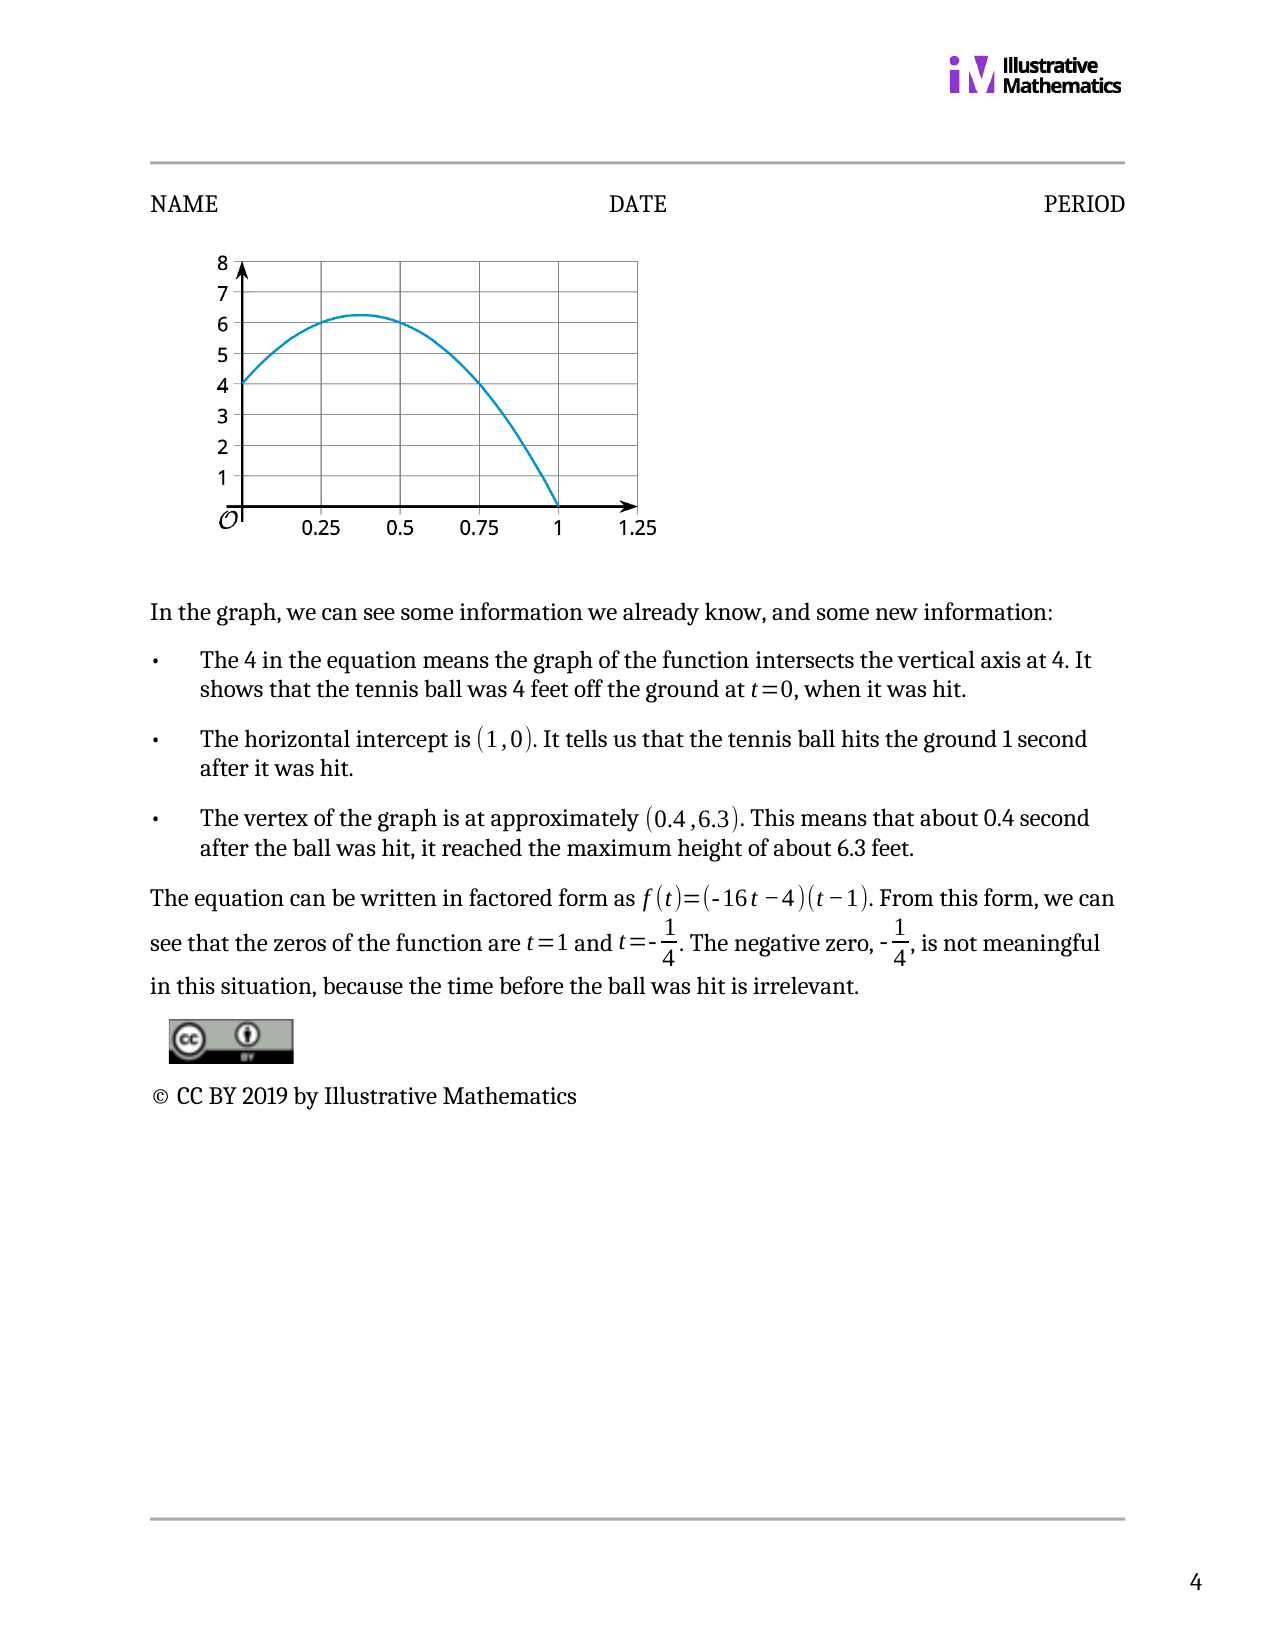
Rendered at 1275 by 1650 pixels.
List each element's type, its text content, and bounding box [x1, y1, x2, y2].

picture [168, 1019, 294, 1064]
picture [949, 55, 1121, 93]
list The horizontal intercept is . It tells us that the tennis ball hits the ground 1 second after it was hit. [150, 724, 1125, 783]
list The vertex of the graph is at approximately . This means that about 0.4 second after the ball was hit, it reached the maximum height of about 6.3 feet. [150, 804, 1125, 862]
text The equation can be written in factored form as . From this form, we can see that the zeros of the function are and . The negative zero, , is not meaningful in this situation, because the time before the ball was hit is irrelevant. [150, 883, 1125, 1001]
text In the graph, we can see some information we already know, and some new information: [150, 598, 1125, 627]
list The 4 in the equation means the graph of the function intersects the vertical axis at 4. It shows that the tennis ball was 4 feet off the ground at , when it was hit. [150, 646, 1125, 703]
text © CC BY 2019 by Illustrative Mathematics [150, 1082, 1125, 1111]
picture [168, 247, 664, 580]
